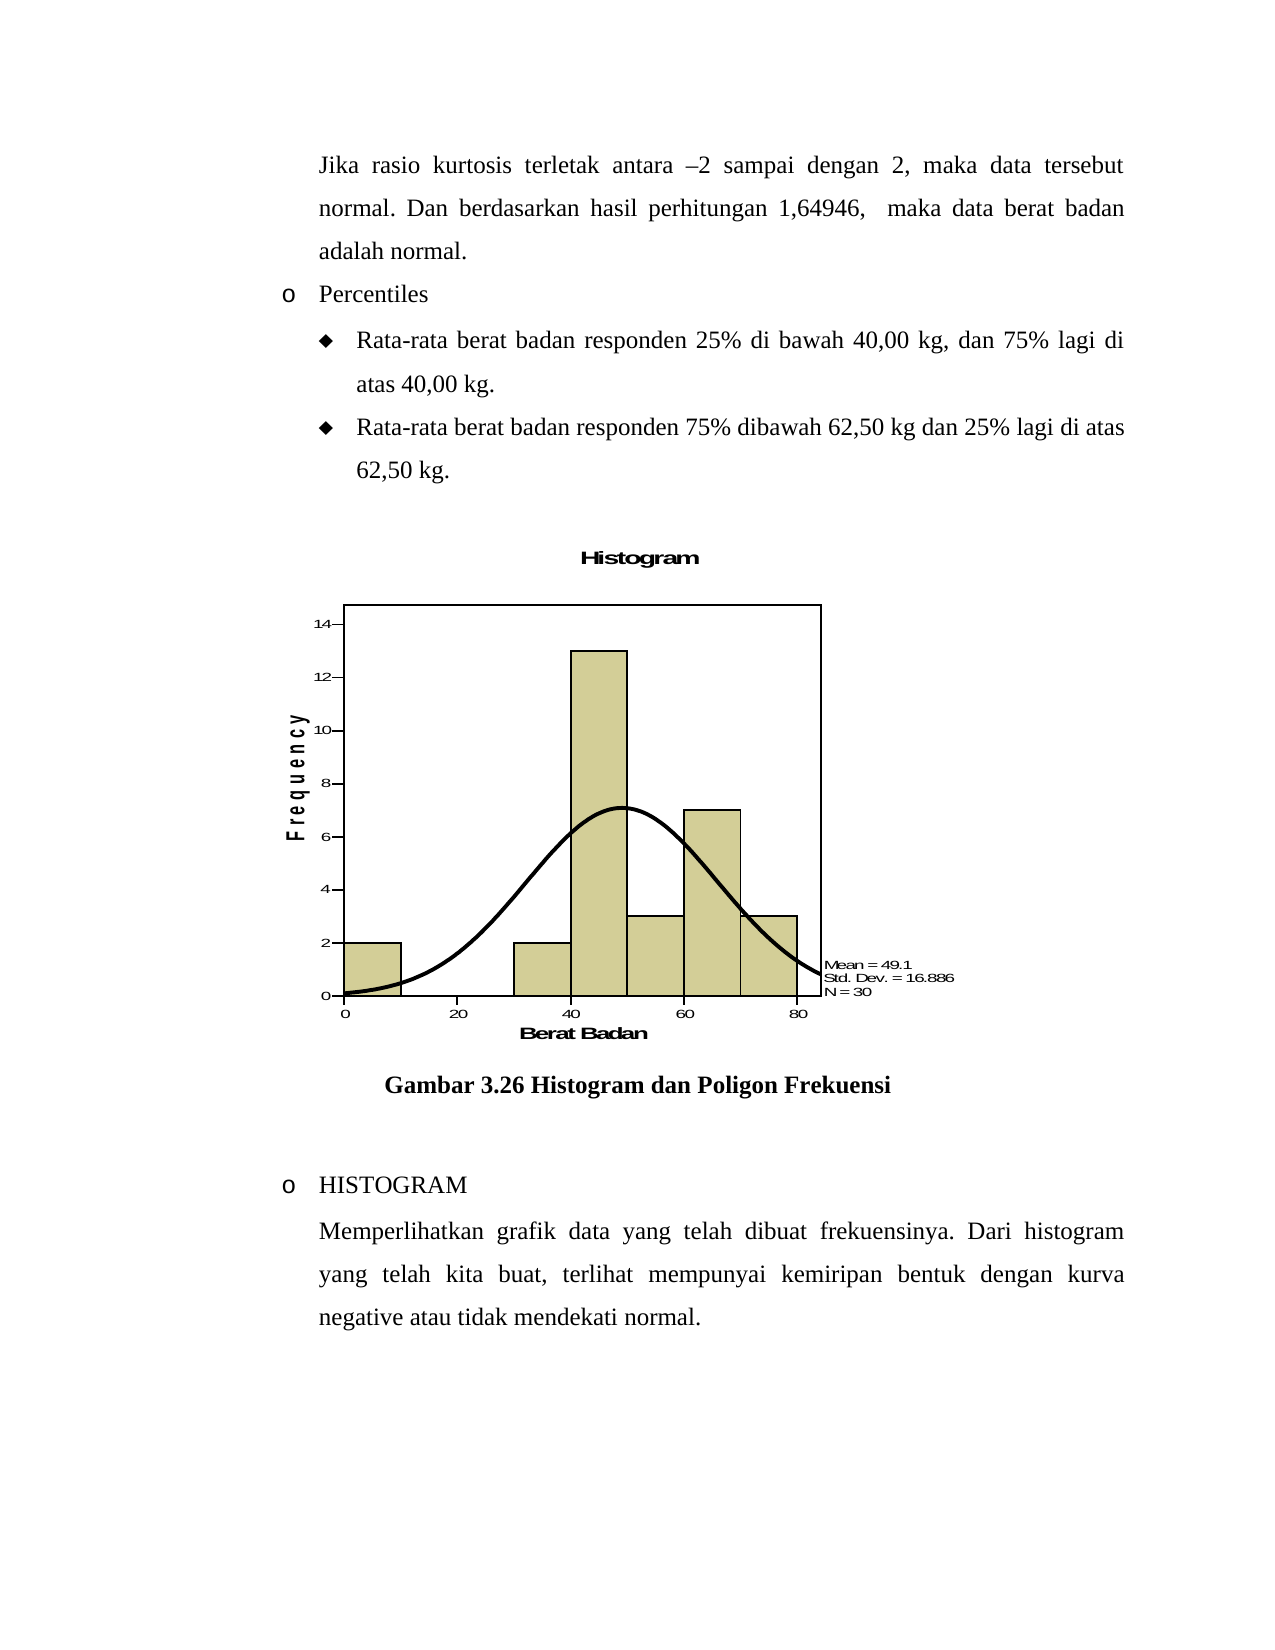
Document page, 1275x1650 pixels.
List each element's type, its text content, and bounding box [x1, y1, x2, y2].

list HISTOGRAM [281, 1170, 1125, 1201]
text Gambar 3.26 Histogram dan Poligon Frekuensi [150, 1070, 1125, 1098]
list Rata-rata berat badan responden 25% di bawah 40,00 kg, dan 75% lagi di atas 40,00 kg. [319, 326, 1125, 397]
text Memperlihatkan grafik data yang telah dibuat frekuensinya. Dari histogram yang telah kita buat, terlihat mempunyai kemiripan bentuk dengan kurva negative atau tidak mendekati normal. [319, 1216, 1125, 1331]
text Jika rasio kurtosis terletak antara –2 sampai dengan 2, maka data tersebut normal. Dan berdasarkan hasil perhitungan 1,64946, maka data berat badan adalah normal. [319, 150, 1125, 265]
list Percentiles [281, 279, 1125, 310]
list Rata-rata berat badan responden 75% dibawah 62,50 kg dan 25% lagi di atas 62,50 kg. [319, 412, 1125, 484]
